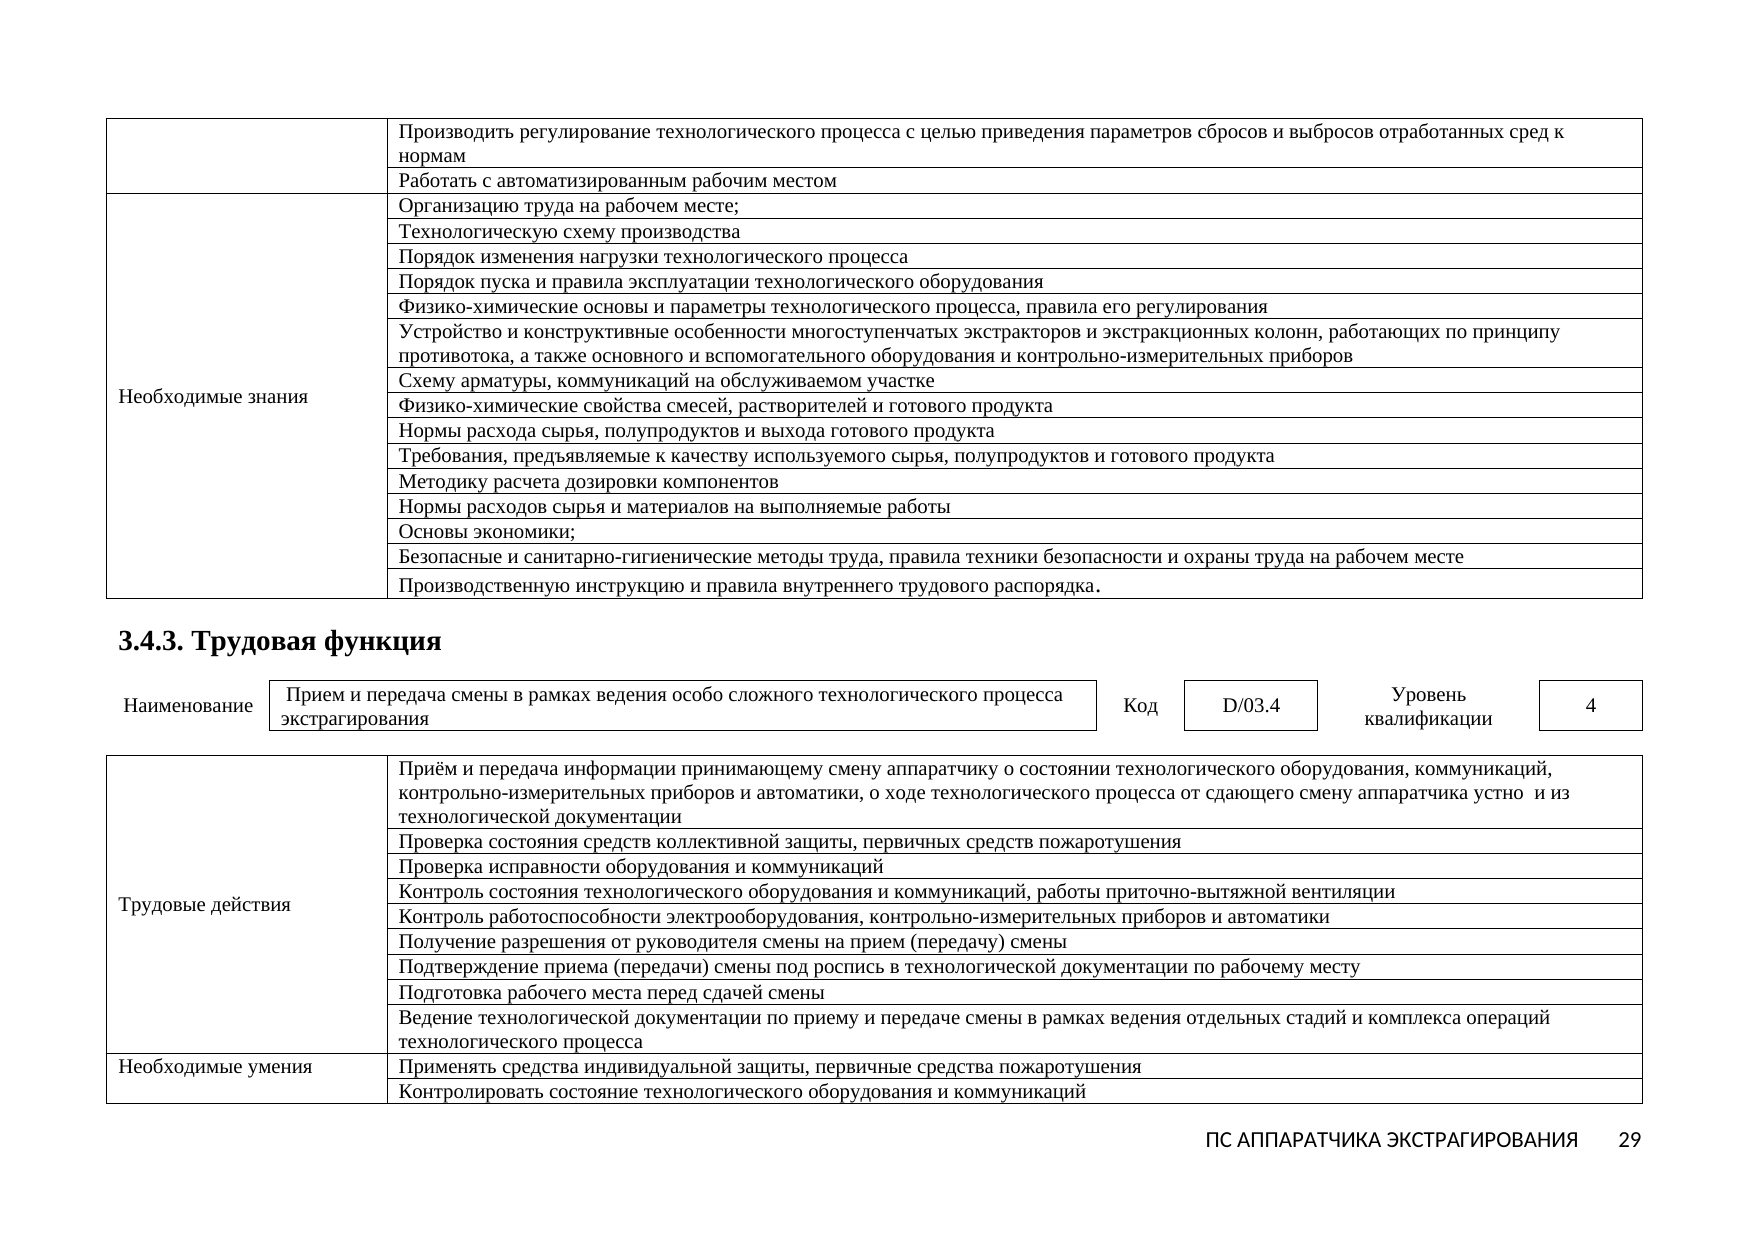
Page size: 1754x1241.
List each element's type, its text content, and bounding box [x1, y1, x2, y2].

table_header Код [1097, 680, 1184, 729]
table_cell Применять средства индивидуальной защиты, первичные средства пожаротушения [388, 1054, 1642, 1078]
table_header Прием и передача смены в рамках ведения особо сложного технологического процесса экстрагирования [270, 681, 1096, 729]
table_cell Получение разрешения от руководителя смены на прием (передачу) смены [388, 929, 1642, 953]
table_cell Необходимые знания [107, 194, 387, 598]
table_cell Физико-химические основы и параметры технологического процесса, правила его регулирования [388, 294, 1642, 318]
table_cell Проверка состояния средств коллективной защиты, первичных средств пожаротушения [388, 829, 1642, 853]
table_cell Нормы расхода сырья, полупродуктов и выхода готового продукта [388, 418, 1642, 442]
table_cell Требования, предъявляемые к качеству используемого сырья, полупродуктов и готового продукта [388, 444, 1642, 467]
table_cell Схему арматуры, коммуникаций на обслуживаемом участке [388, 368, 1642, 392]
table_cell Производить регулирование технологического процесса с целью приведения параметров сбросов и выбросов отработанных сред к нормам [388, 119, 1642, 167]
table_header 4 [1540, 681, 1642, 729]
table_cell Ведение технологической документации по приему и передаче смены в рамках ведения отдельных стадий и комплекса операций технологического процесса [388, 1005, 1642, 1053]
table_header D/03.4 [1185, 681, 1317, 729]
table_cell Организацию труда на рабочем месте; [388, 194, 1642, 217]
table_header Наименование [107, 680, 269, 729]
table_cell Проверка исправности оборудования и коммуникаций [388, 854, 1642, 878]
table_cell Необходимые умения [107, 1054, 387, 1103]
table_cell Безопасные и санитарно-гигиенические методы труда, правила техники безопасности и охраны труда на рабочем месте [388, 544, 1642, 568]
table_cell Физико-химические свойства смесей, растворителей и готового продукта [388, 393, 1642, 417]
table_header Трудовые действия [107, 756, 387, 1053]
table_header Уровень квалификации [1318, 680, 1539, 729]
table_cell Методику расчета дозировки компонентов [388, 469, 1642, 493]
table_cell Контролировать состояние технологического оборудования и коммуникаций [388, 1079, 1642, 1103]
table_cell Контроль состояния технологического оборудования и коммуникаций, работы приточно-вытяжной вентиляции [388, 879, 1642, 903]
table_cell Технологическую схему производства [388, 219, 1642, 243]
table_cell Порядок изменения нагрузки технологического процесса [388, 244, 1642, 268]
table_cell Подтверждение приема (передачи) смены под роспись в технологической документации по рабочему месту [388, 955, 1642, 978]
table_cell Порядок пуска и правила эксплуатации технологического оборудования [388, 269, 1642, 293]
table_cell Устройство и конструктивные особенности многоступенчатых экстракторов и экстракционных колонн, работающих по принципу противотока, а также основного и вспомогательного оборудования и контрольно-измерительных приборов [388, 319, 1642, 367]
table_cell Работать с автоматизированным рабочим местом [388, 168, 1642, 192]
table_cell Подготовка рабочего места перед сдачей смены [388, 980, 1642, 1004]
table_cell Контроль работоспособности электрооборудования, контрольно-измерительных приборов и автоматики [388, 904, 1642, 928]
table_header Приём и передача информации принимающему смену аппаратчику о состоянии технологического оборудования, коммуникаций, контрольно-измерительных приборов и автоматики, о ходе технологического процесса от сдающего смену аппаратчика устно и из технологической документации [388, 756, 1642, 828]
table_cell Основы экономики; [388, 519, 1642, 543]
table_cell Нормы расходов сырья и материалов на выполняемые работы [388, 494, 1642, 518]
text 3.4.3. Трудовая функция [118, 623, 1668, 656]
table_cell Производственную инструкцию и правила внутреннего трудового распорядка. [388, 569, 1642, 598]
